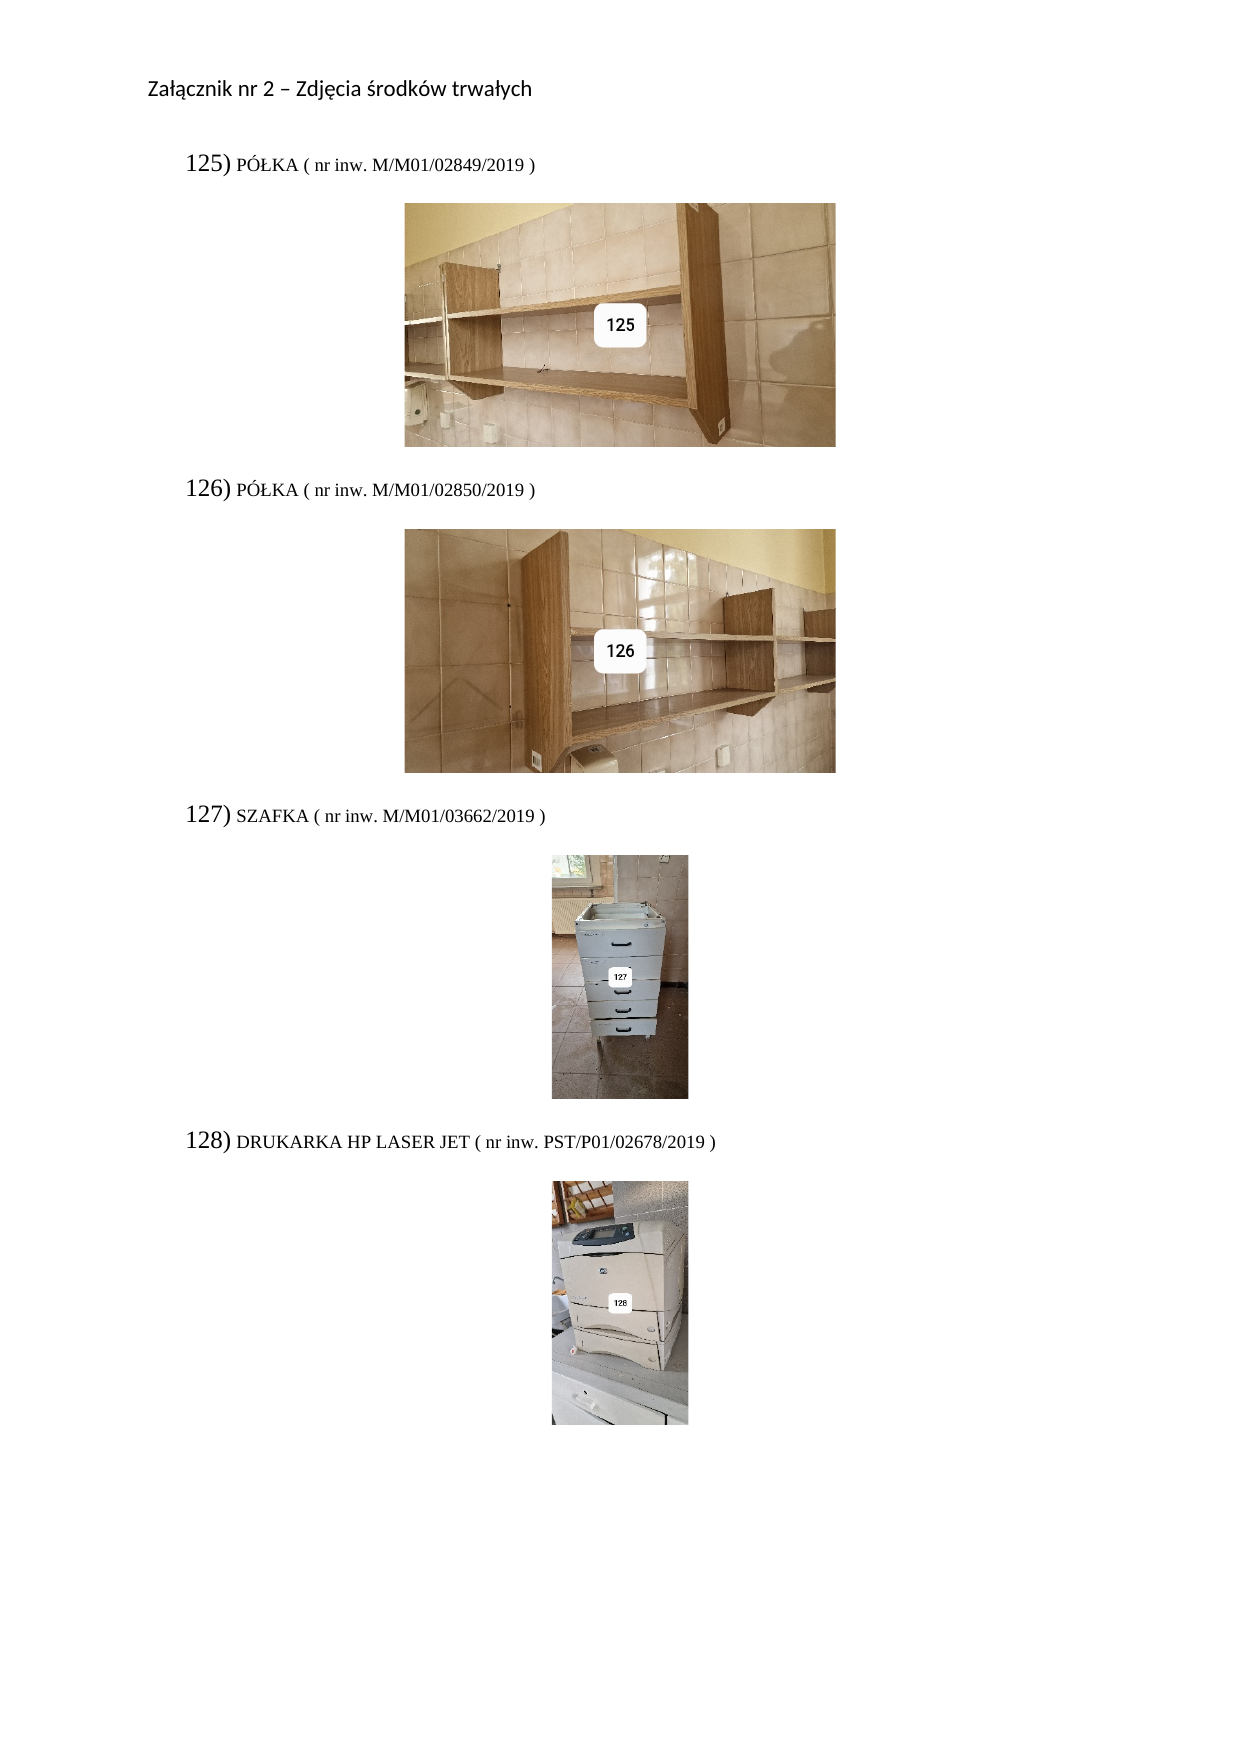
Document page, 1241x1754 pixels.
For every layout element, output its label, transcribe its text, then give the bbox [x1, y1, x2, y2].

list PÓŁKA ( nr inw. M/M01/02849/2019 ) [185, 148, 1093, 176]
list SZAFKA ( nr inw. M/M01/03662/2019 ) [185, 799, 1093, 828]
picture [404, 203, 836, 447]
list DRUKARKA HP LASER JET ( nr inw. PST/P01/02678/2019 ) [185, 1125, 1093, 1154]
picture [404, 529, 836, 773]
list PÓŁKA ( nr inw. M/M01/02850/2019 ) [185, 473, 1093, 502]
picture [551, 1181, 689, 1425]
picture [551, 855, 689, 1099]
